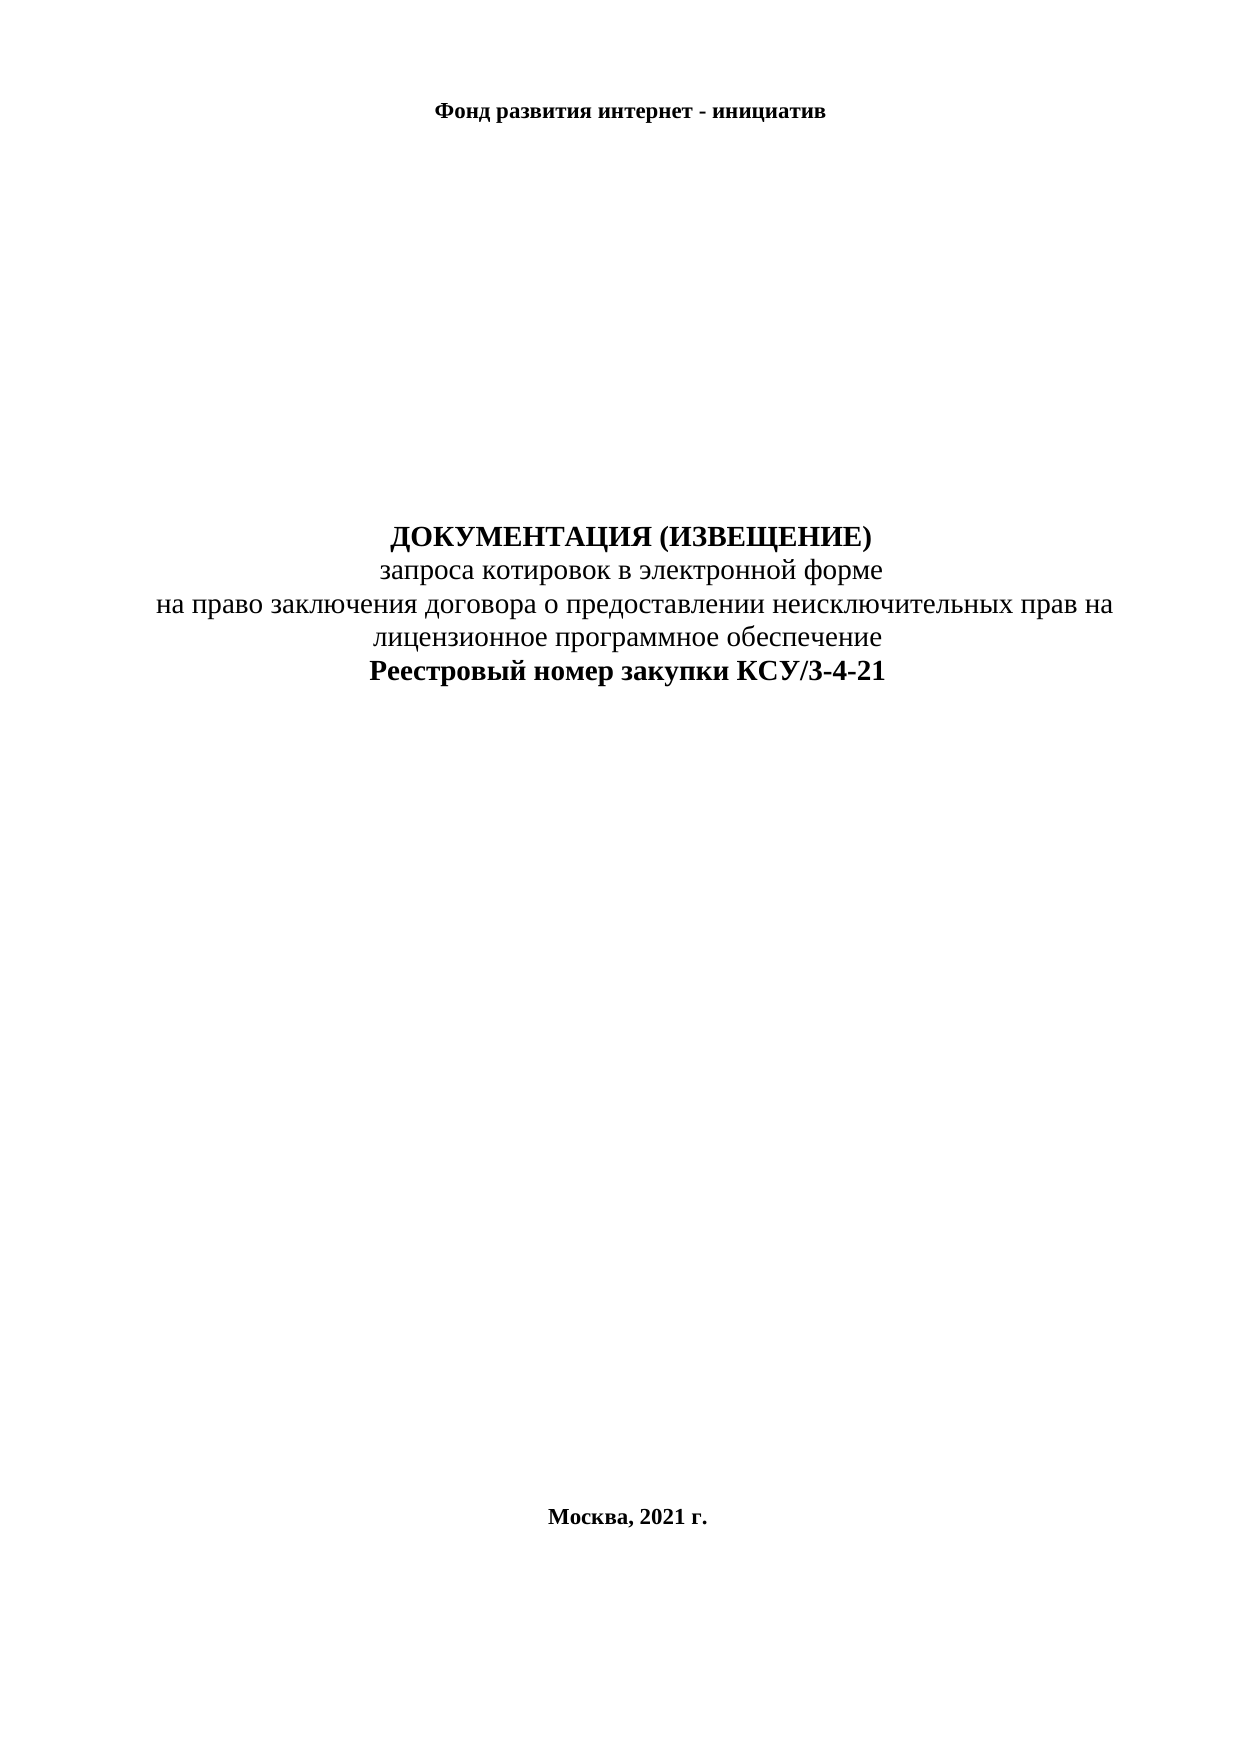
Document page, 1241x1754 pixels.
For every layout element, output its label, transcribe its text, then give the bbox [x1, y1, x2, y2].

text ДОКУМЕНТАЦИЯ (ИЗВЕЩЕНИЕ) [74, 519, 1181, 552]
text запроса котировок в электронной форме [74, 552, 1181, 586]
text на право заключения договора о предоставлении неисключительных прав на лицензионное программное обеспечение [74, 586, 1181, 653]
text Реестровый номер закупки КСУ/3-4-21 [74, 653, 1181, 686]
text Фонд развития интернет - инициатив [74, 97, 1181, 123]
text Москва, 2021 г. [74, 1503, 1181, 1530]
